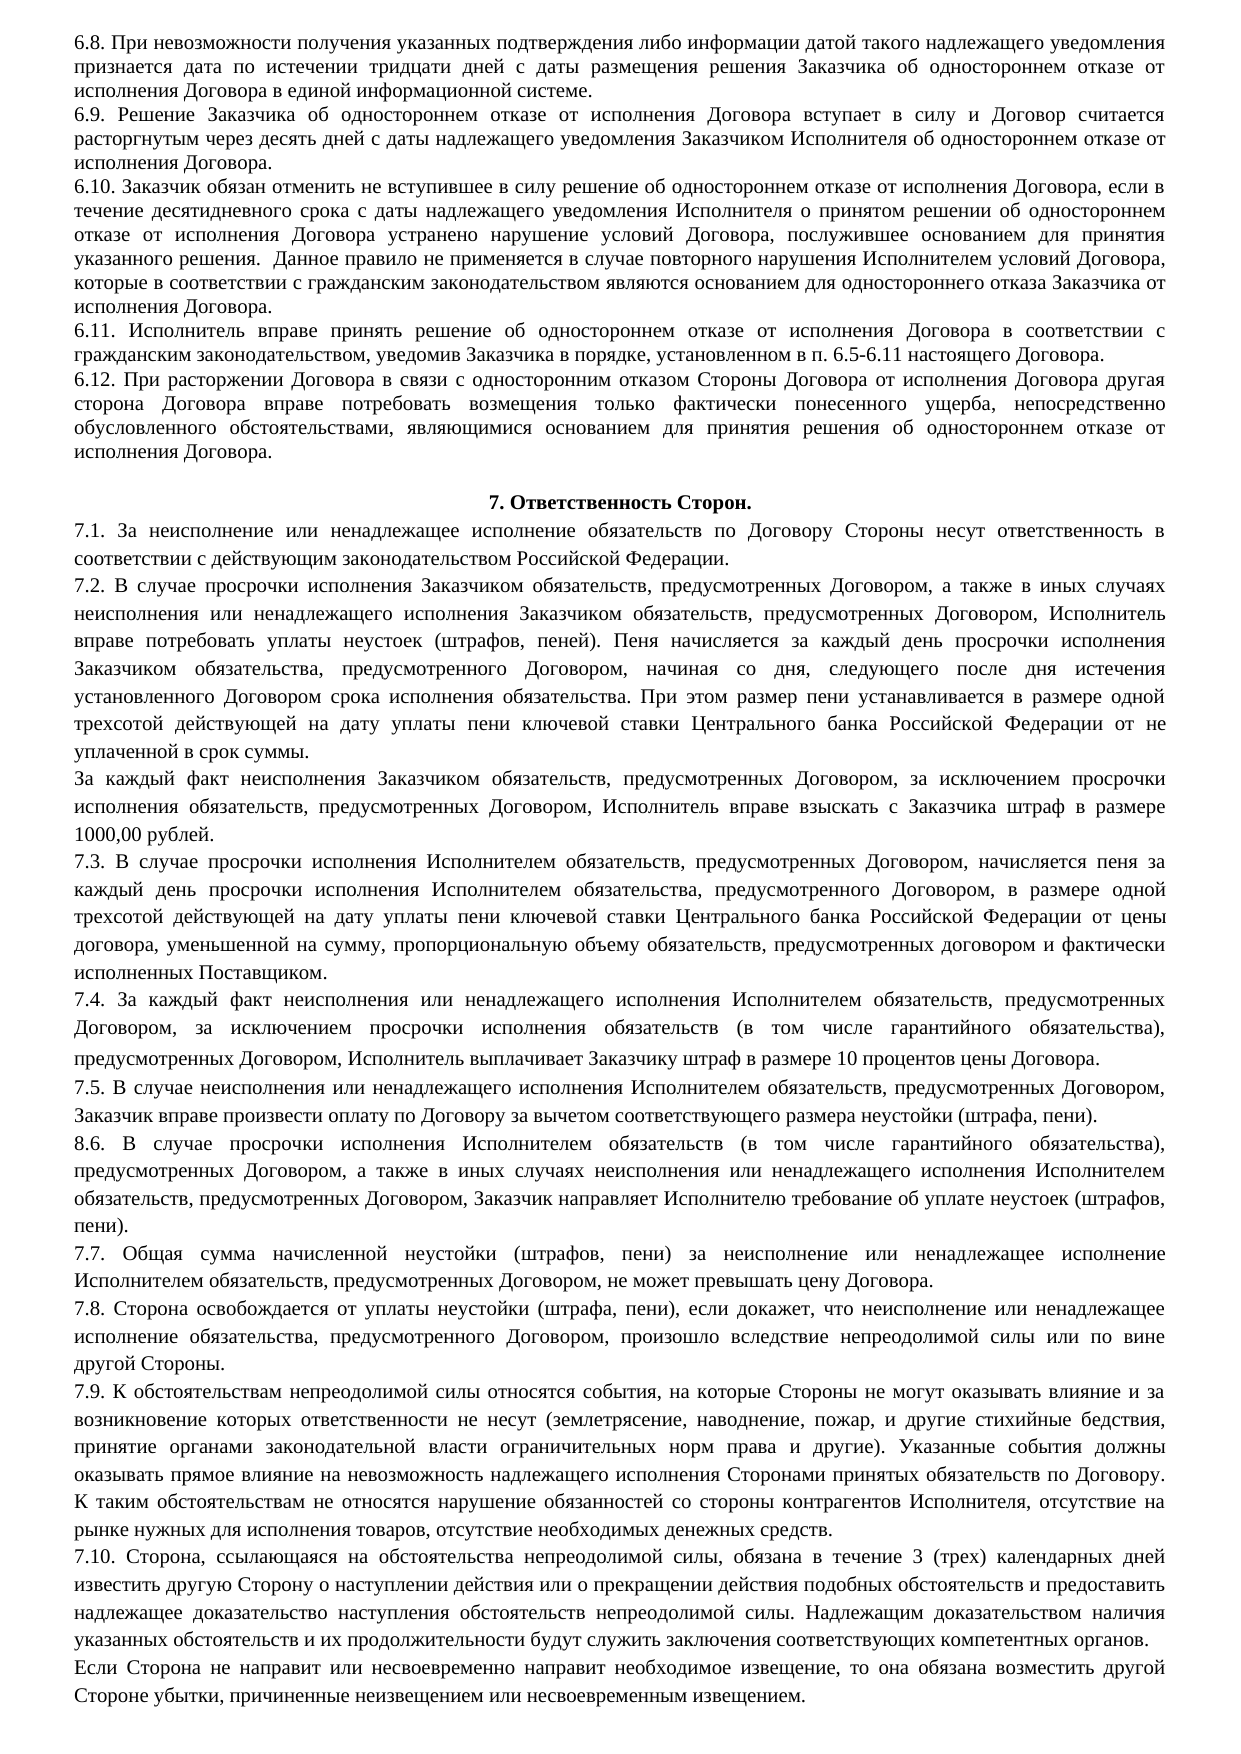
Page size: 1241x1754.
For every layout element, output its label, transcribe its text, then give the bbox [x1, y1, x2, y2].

text 6.8. При невозможности получения указанных подтверждения либо информации датой такого надлежащего уведомления признается дата по истечении тридцати дней с даты размещения решения Заказчика об одностороннем отказе от исполнения Договора в единой информационной системе. [74, 29, 1167, 102]
text 7. Ответственность Сторон. [74, 490, 1167, 514]
text Если Сторона не направит или несвоевременно направит необходимое извещение, то она обязана возместить другой Стороне убытки, причиненные неизвещением или несвоевременным извещением. [74, 1655, 1167, 1707]
text 7.4. За каждый факт неисполнения или ненадлежащего исполнения Исполнителем обязательств, предусмотренных Договором, за исключением просрочки исполнения обязательств (в том числе гарантийного обязательства), предусмотренных Договором, Исполнитель выплачивает Заказчику штраф в размере 10 процентов цены Договора. [74, 987, 1167, 1071]
text 7.10. Сторона, ссылающаяся на обстоятельства непреодолимой силы, обязана в течение 3 (трех) календарных дней известить другую Сторону о наступлении действия или о прекращении действия подобных обстоятельств и предоставить надлежащее доказательство наступления обстоятельств непреодолимой силы. Надлежащим доказательством наличия указанных обстоятельств и их продолжительности будут служить заключения соответствующих компетентных органов. [74, 1544, 1167, 1651]
text 7.2. В случае просрочки исполнения Заказчиком обязательств, предусмотренных Договором, а также в иных случаях неисполнения или ненадлежащего исполнения Заказчиком обязательств, предусмотренных Договором, Исполнитель вправе потребовать уплаты неустоек (штрафов, пеней). Пеня начисляется за каждый день просрочки исполнения Заказчиком обязательства, предусмотренного Договором, начиная со дня, следующего после дня истечения установленного Договором срока исполнения обязательства. При этом размер пени устанавливается в размере одной трехсотой действующей на дату уплаты пени ключевой ставки Центрального банка Российской Федерации от не уплаченной в срок суммы. [74, 573, 1167, 763]
text За каждый факт неисполнения Заказчиком обязательств, предусмотренных Договором, за исключением просрочки исполнения обязательств, предусмотренных Договором, Исполнитель вправе взыскать с Заказчика штраф в размере 1000,00 рублей. [74, 766, 1167, 846]
text 7.1. За неисполнение или ненадлежащее исполнение обязательств по Договору Стороны несут ответственность в соответствии с действующим законодательством Российской Федерации. [74, 518, 1167, 569]
text 6.11. Исполнитель вправе принять решение об одностороннем отказе от исполнения Договора в соответствии с гражданским законодательством, уведомив Заказчика в порядке, установленном в п. 6.5-6.11 настоящего Договора. [74, 318, 1167, 366]
text 7.8. Сторона освобождается от уплаты неустойки (штрафа, пени), если докажет, что неисполнение или ненадлежащее исполнение обязательства, предусмотренного Договором, произошло вследствие непреодолимой силы или по вине другой Стороны. [74, 1296, 1167, 1375]
text 8.6. В случае просрочки исполнения Исполнителем обязательств (в том числе гарантийного обязательства), предусмотренных Договором, а также в иных случаях неисполнения или ненадлежащего исполнения Исполнителем обязательств, предусмотренных Договором, Заказчик направляет Исполнителю требование об уплате неустоек (штрафов, пени). [74, 1130, 1167, 1237]
text 6.10. Заказчик обязан отменить не вступившее в силу решение об одностороннем отказе от исполнения Договора, если в течение десятидневного срока с даты надлежащего уведомления Исполнителя о принятом решении об одностороннем отказе от исполнения Договора устранено нарушение условий Договора, послужившее основанием для принятия указанного решения. Данное правило не применяется в случае повторного нарушения Исполнителем условий Договора, которые в соответствии с гражданским законодательством являются основанием для одностороннего отказа Заказчика от исполнения Договора. [74, 174, 1167, 318]
text 6.12. При расторжении Договора в связи с односторонним отказом Стороны Договора от исполнения Договора другая сторона Договора вправе потребовать возмещения только фактически понесенного ущерба, непосредственно обусловленного обстоятельствами, являющимися основанием для принятия решения об одностороннем отказе от исполнения Договора. [74, 366, 1167, 463]
text 7.7. Общая сумма начисленной неустойки (штрафов, пени) за неисполнение или ненадлежащее исполнение Исполнителем обязательств, предусмотренных Договором, не может превышать цену Договора. [74, 1241, 1167, 1292]
text 7.9. К обстоятельствам непреодолимой силы относятся события, на которые Стороны не могут оказывать влияние и за возникновение которых ответственности не несут (землетрясение, наводнение, пожар, и другие стихийные бедствия, принятие органами законодательной власти ограничительных норм права и другие). Указанные события должны оказывать прямое влияние на невозможность надлежащего исполнения Сторонами принятых обязательств по Договору. К таким обстоятельствам не относятся нарушение обязанностей со стороны контрагентов Исполнителя, отсутствие на рынке нужных для исполнения товаров, отсутствие необходимых денежных средств. [74, 1379, 1167, 1541]
text 6.9. Решение Заказчика об одностороннем отказе от исполнения Договора вступает в силу и Договор считается расторгнутым через десять дней с даты надлежащего уведомления Заказчиком Исполнителя об одностороннем отказе от исполнения Договора. [74, 102, 1167, 174]
text 7.5. В случае неисполнения или ненадлежащего исполнения Исполнителем обязательств, предусмотренных Договором, Заказчик вправе произвести оплату по Договору за вычетом соответствующего размера неустойки (штрафа, пени). [74, 1075, 1167, 1127]
text 7.3. В случае просрочки исполнения Исполнителем обязательств, предусмотренных Договором, начисляется пеня за каждый день просрочки исполнения Исполнителем обязательства, предусмотренного Договором, в размере одной трехсотой действующей на дату уплаты пени ключевой ставки Центрального банка Российской Федерации от цены договора, уменьшенной на сумму, пропорциональную объему обязательств, предусмотренных договором и фактически исполненных Поставщиком. [74, 849, 1167, 984]
